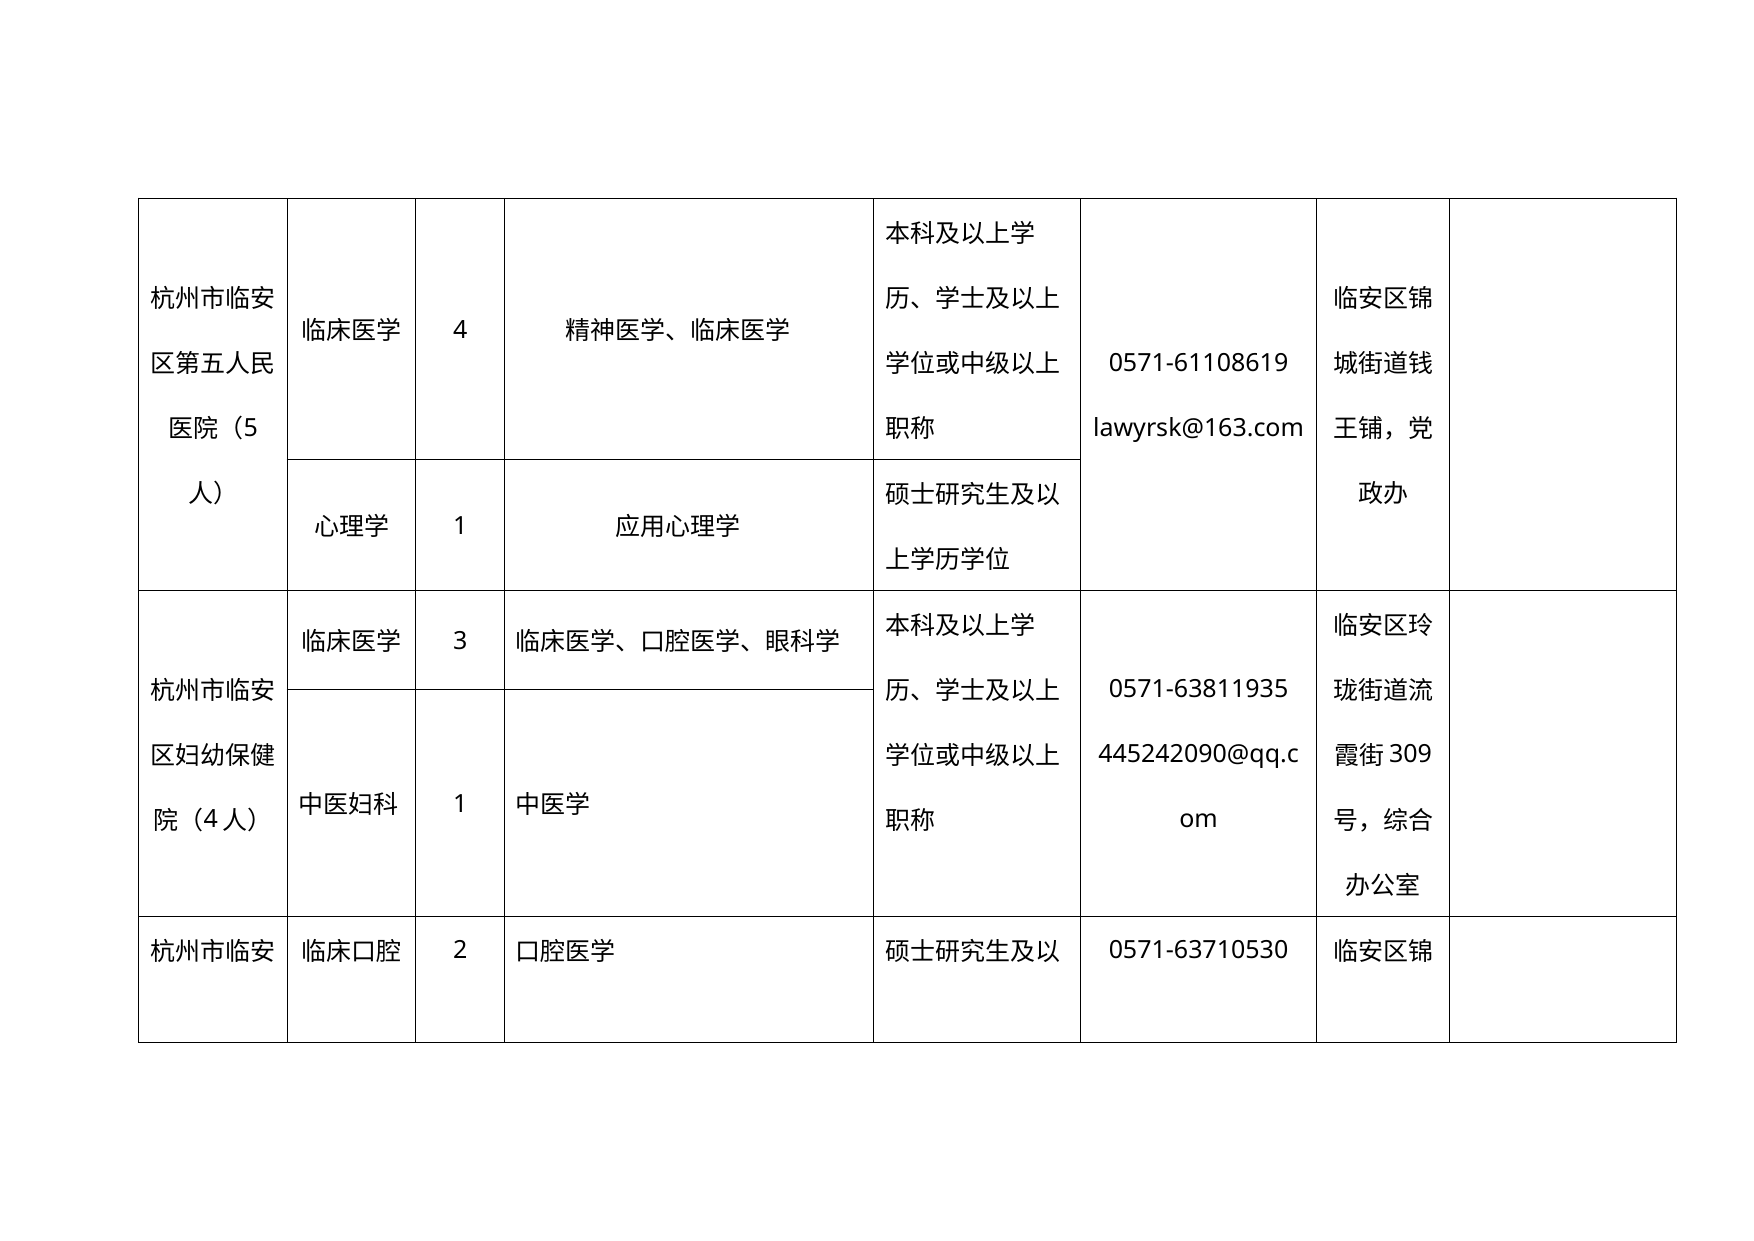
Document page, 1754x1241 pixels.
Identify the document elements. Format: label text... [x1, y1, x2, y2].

table_cell 杭州市临安区口腔医院（2人） [139, 917, 287, 1042]
table_cell 本科及以上学历、学士及以上学位或中级以上职称 [874, 591, 1080, 916]
table_cell [1450, 917, 1676, 1042]
table_cell 口腔医学 [505, 917, 873, 1042]
table_cell 中医妇科 [288, 690, 415, 916]
table_cell 杭州市临安区妇幼保健院（4人） [139, 591, 287, 916]
table_cell 4 [416, 199, 504, 459]
table_cell 临安区玲珑街道流霞街309号，综合办公室 [1317, 591, 1449, 916]
table_cell [1450, 591, 1676, 916]
table_cell 1 [416, 690, 504, 916]
table_cell 2 [416, 917, 504, 1042]
table_cell 硕士研究生及以上学历学位 [874, 917, 1080, 1042]
table_cell 0571-63811935 445242090@qq.com [1081, 591, 1316, 916]
table_cell 3 [416, 591, 504, 689]
table_cell 中医学 [505, 690, 873, 916]
table_cell 临安区锦城街道万马路55号,办公室 [1317, 917, 1449, 1042]
table_cell 临床口腔 [288, 917, 415, 1042]
table_cell 杭州市临安区第五人民医院（5人） [139, 199, 287, 590]
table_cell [874, 199, 1080, 459]
table_cell 0571-61108619 lawyrsk@163.com [1081, 199, 1316, 590]
table_cell 临安区锦城街道钱王铺，党政办 [1317, 199, 1449, 590]
table_cell 1 [416, 460, 504, 590]
table_cell 心理学 [288, 460, 415, 590]
table_cell 应用心理学 [505, 460, 873, 590]
table_cell 临床医学 [288, 199, 415, 459]
table_cell 精神医学、临床医学 [505, 199, 873, 459]
table_cell 临床医学、口腔医学、眼科学 [505, 591, 873, 689]
table_cell 硕士研究生及以上学历学位 [874, 460, 1080, 590]
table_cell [1081, 917, 1316, 1042]
table_cell 临床医学 [288, 591, 415, 689]
table_cell [1450, 199, 1676, 590]
